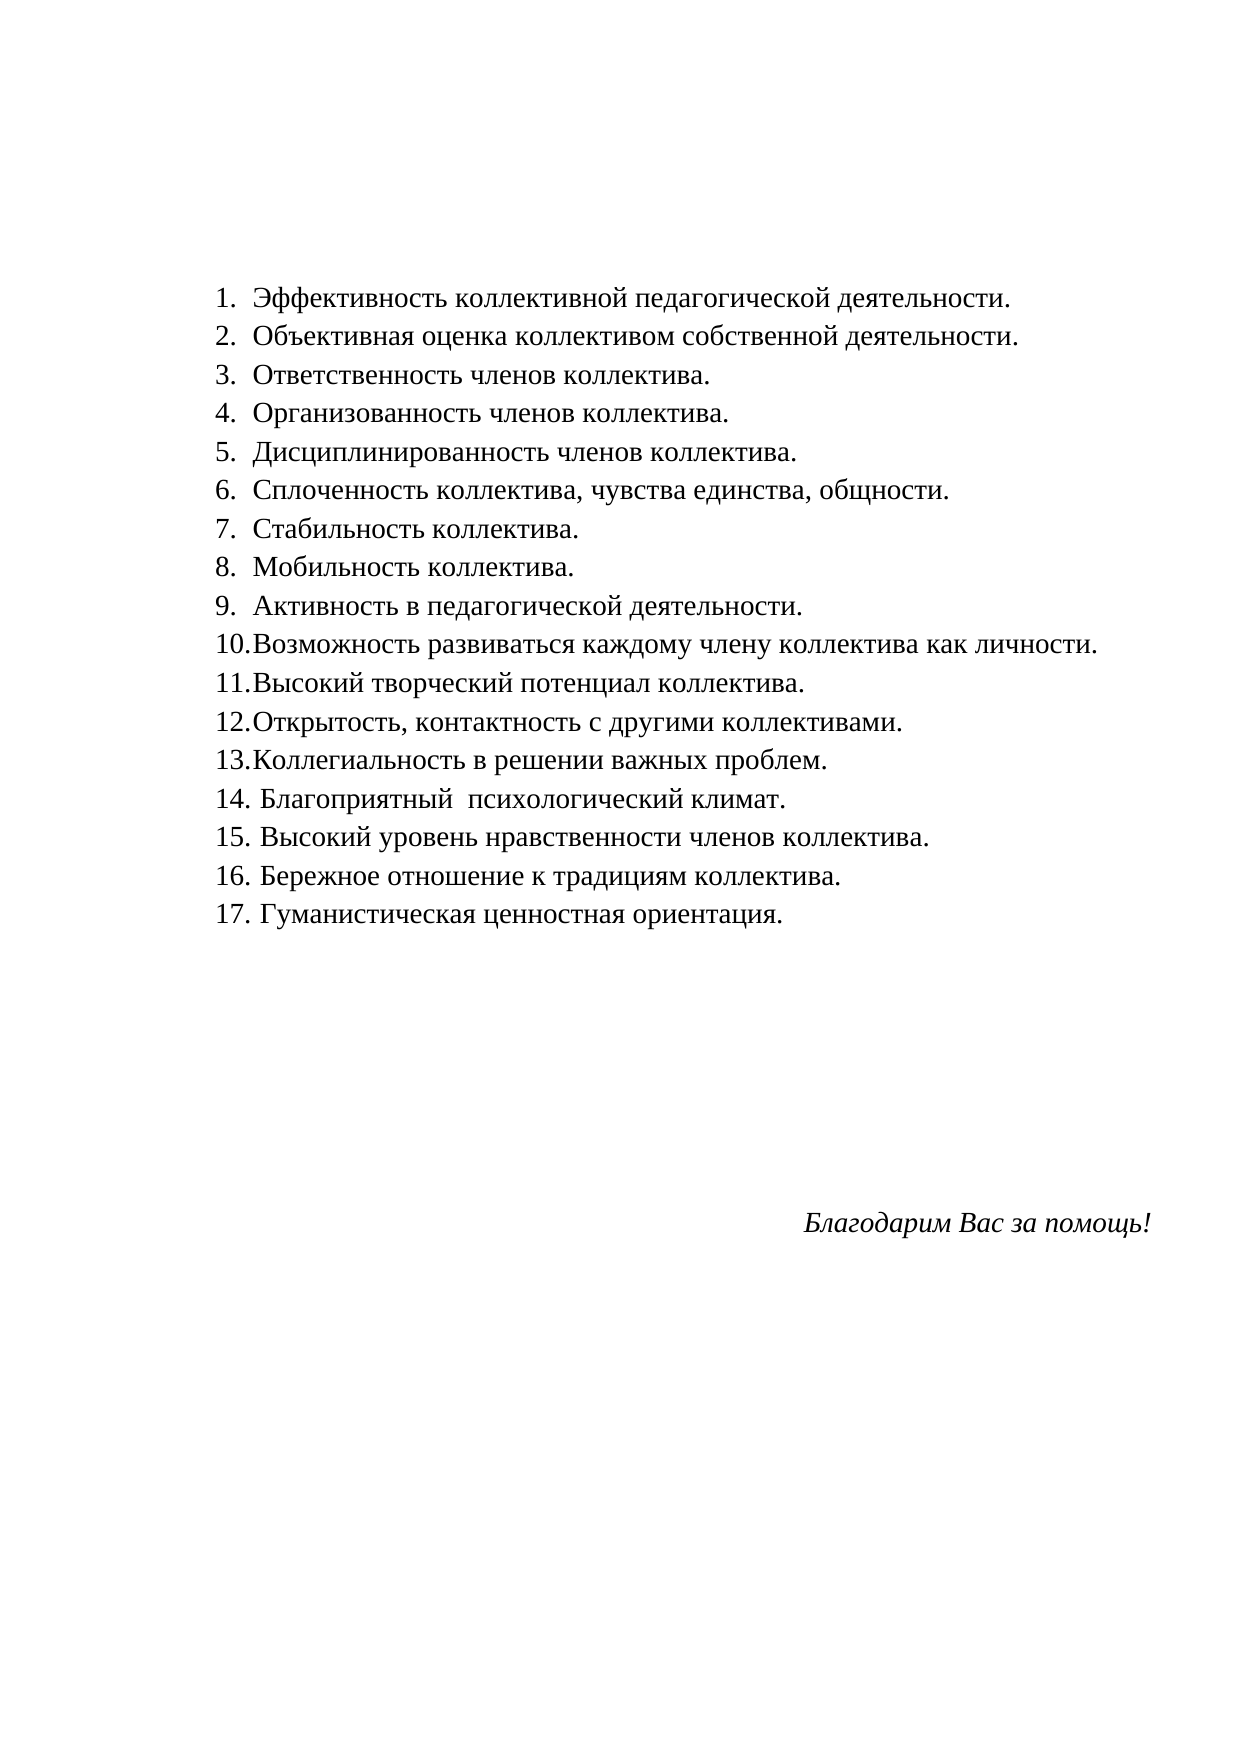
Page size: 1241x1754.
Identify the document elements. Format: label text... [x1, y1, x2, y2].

list Открытость, контактность с другими коллективами. [215, 704, 1152, 737]
list Объективная оценка коллективом собственной деятельности. [215, 318, 1152, 352]
list Гуманистическая ценностная ориентация. [215, 896, 1152, 930]
list Дисциплинированность членов коллектива. [215, 434, 1152, 467]
list Коллегиальность в решении важных проблем. [215, 742, 1152, 776]
list Благоприятный психологический климат. [215, 781, 1152, 814]
list Бережное отношение к традициям коллектива. [215, 858, 1152, 891]
list Активность в педагогической деятельности. [215, 588, 1152, 622]
list Высокий творческий потенциал коллектива. [215, 665, 1152, 699]
list Мобильность коллектива. [215, 549, 1152, 583]
list Эффективность коллективной педагогической деятельности. [215, 280, 1152, 313]
list Сплоченность коллектива, чувства единства, общности. [215, 472, 1152, 506]
list Организованность членов коллектива. [215, 395, 1152, 429]
list Ответственность членов коллектива. [215, 357, 1152, 390]
list Благодарим Вас за помощь! [252, 1205, 1152, 1238]
list Высокий уровень нравственности членов коллектива. [215, 819, 1152, 853]
list Возможность развиваться каждому члену коллектива как личности. [215, 627, 1152, 660]
list Стабильность коллектива. [215, 511, 1152, 544]
